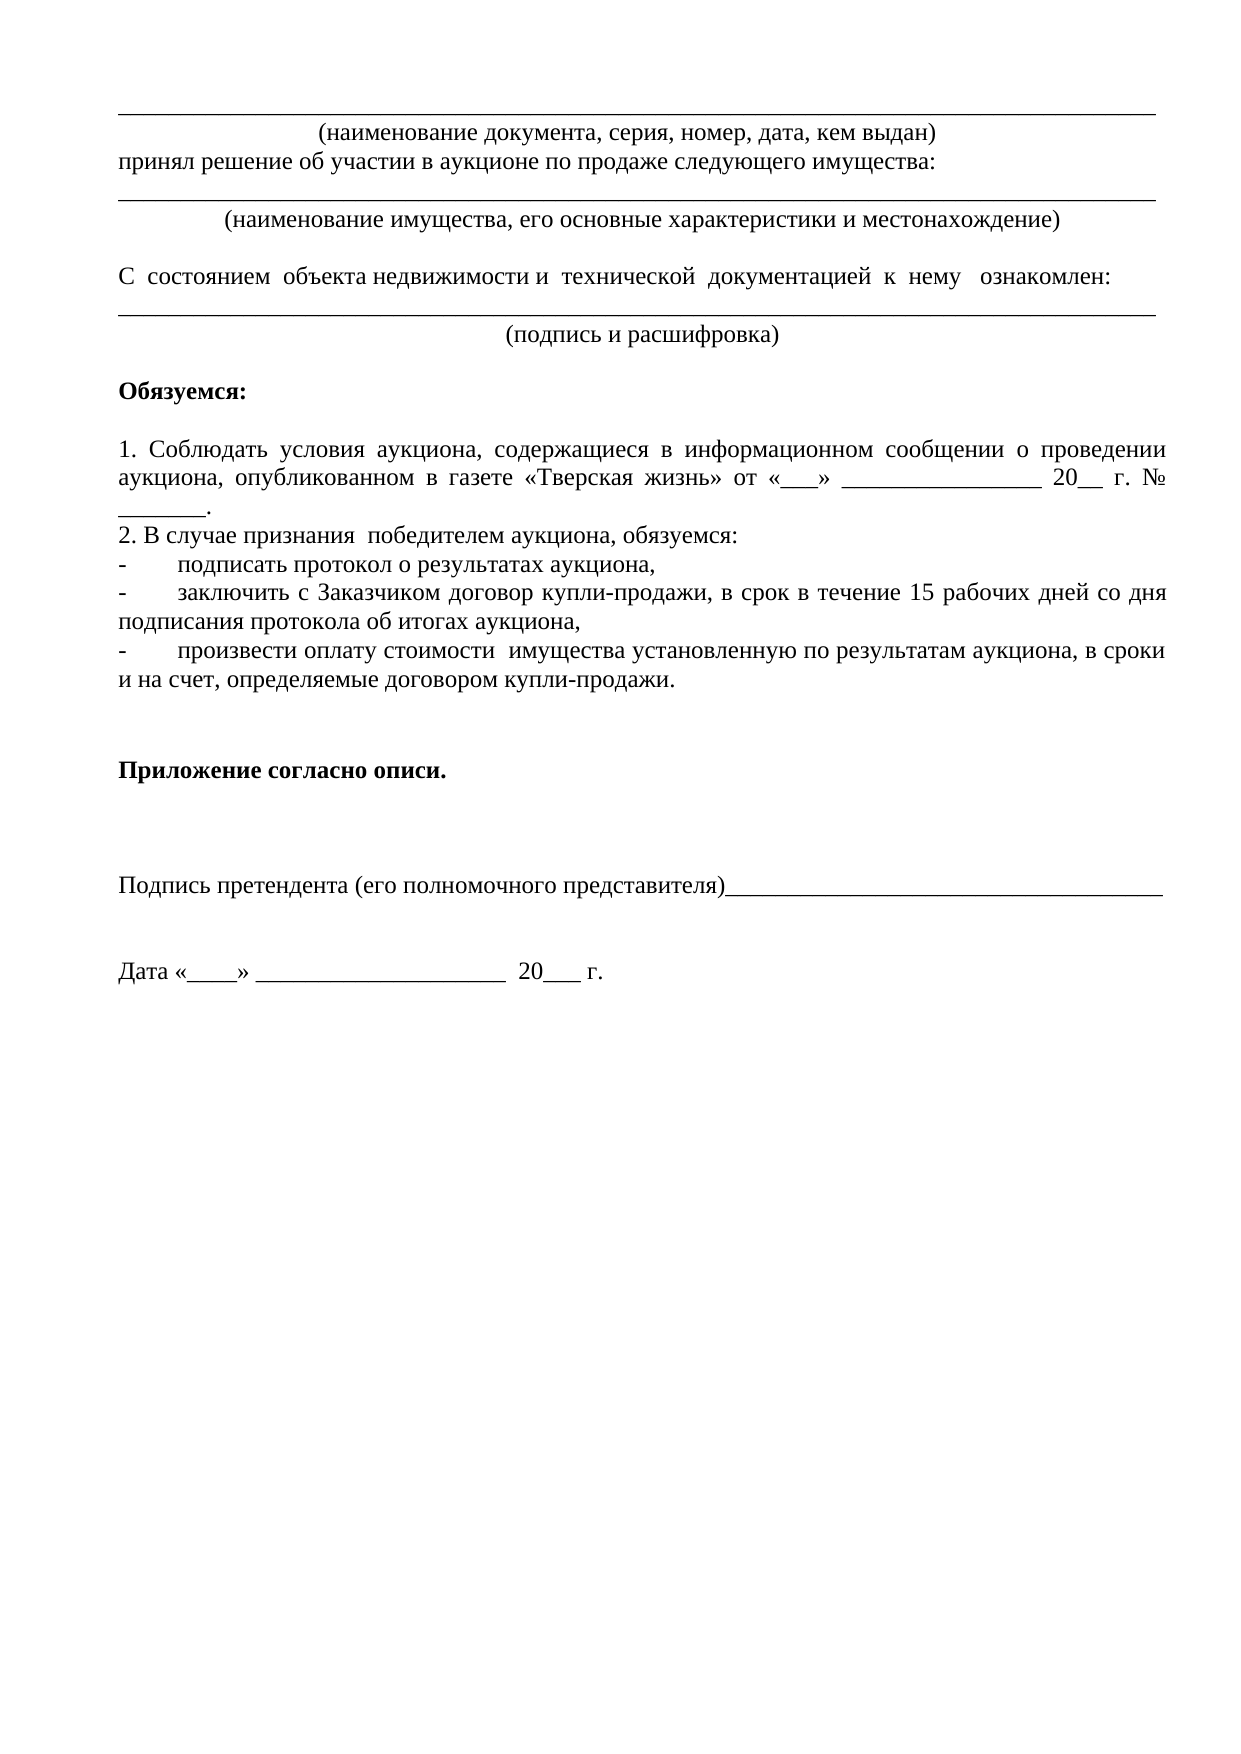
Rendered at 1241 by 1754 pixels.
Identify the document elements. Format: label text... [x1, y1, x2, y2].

text (наименование имущества, его основные характеристики и местонахождение) [118, 204, 1167, 232]
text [118, 89, 1167, 117]
list произвести оплату стоимости имущества установленную по результатам аукциона, в сроки и на счет, определяемые договором купли-продажи. [118, 635, 1167, 692]
text (наименование документа, серия, номер, дата, кем выдан) [118, 117, 1167, 146]
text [118, 175, 1167, 204]
text Подпись претендента (его полномочного представителя)___________________________________ [118, 870, 1167, 898]
list заключить с Заказчиком договор купли-продажи, в срок в течение 15 рабочих дней со дня подписания протокола об итогах аукциона, [118, 577, 1167, 635]
text принял решение об участии в аукционе по продаже следующего имущества: [118, 146, 1167, 175]
text (подпись и расшифровка) [118, 319, 1167, 347]
text 2. В случае признания победителем аукциона, обязуемся: [118, 520, 1167, 549]
text 1. Соблюдать условия аукциона, содержащиеся в информационном сообщении о проведении аукциона, опубликованном в газете «Тверская жизнь» от «___» ________________ 20__ г. № _______. [118, 434, 1167, 520]
text Приложение согласно описи. [118, 755, 1167, 783]
text С состоянием объекта недвижимости и технической документацией к нему ознакомлен: ___________________________________________________________________________________ [118, 261, 1167, 319]
list подписать протокол о результатах аукциона, [118, 549, 1167, 577]
text Дата «____» ____________________ 20___ г. [118, 956, 1167, 985]
text Обязуемся: [118, 376, 1167, 405]
